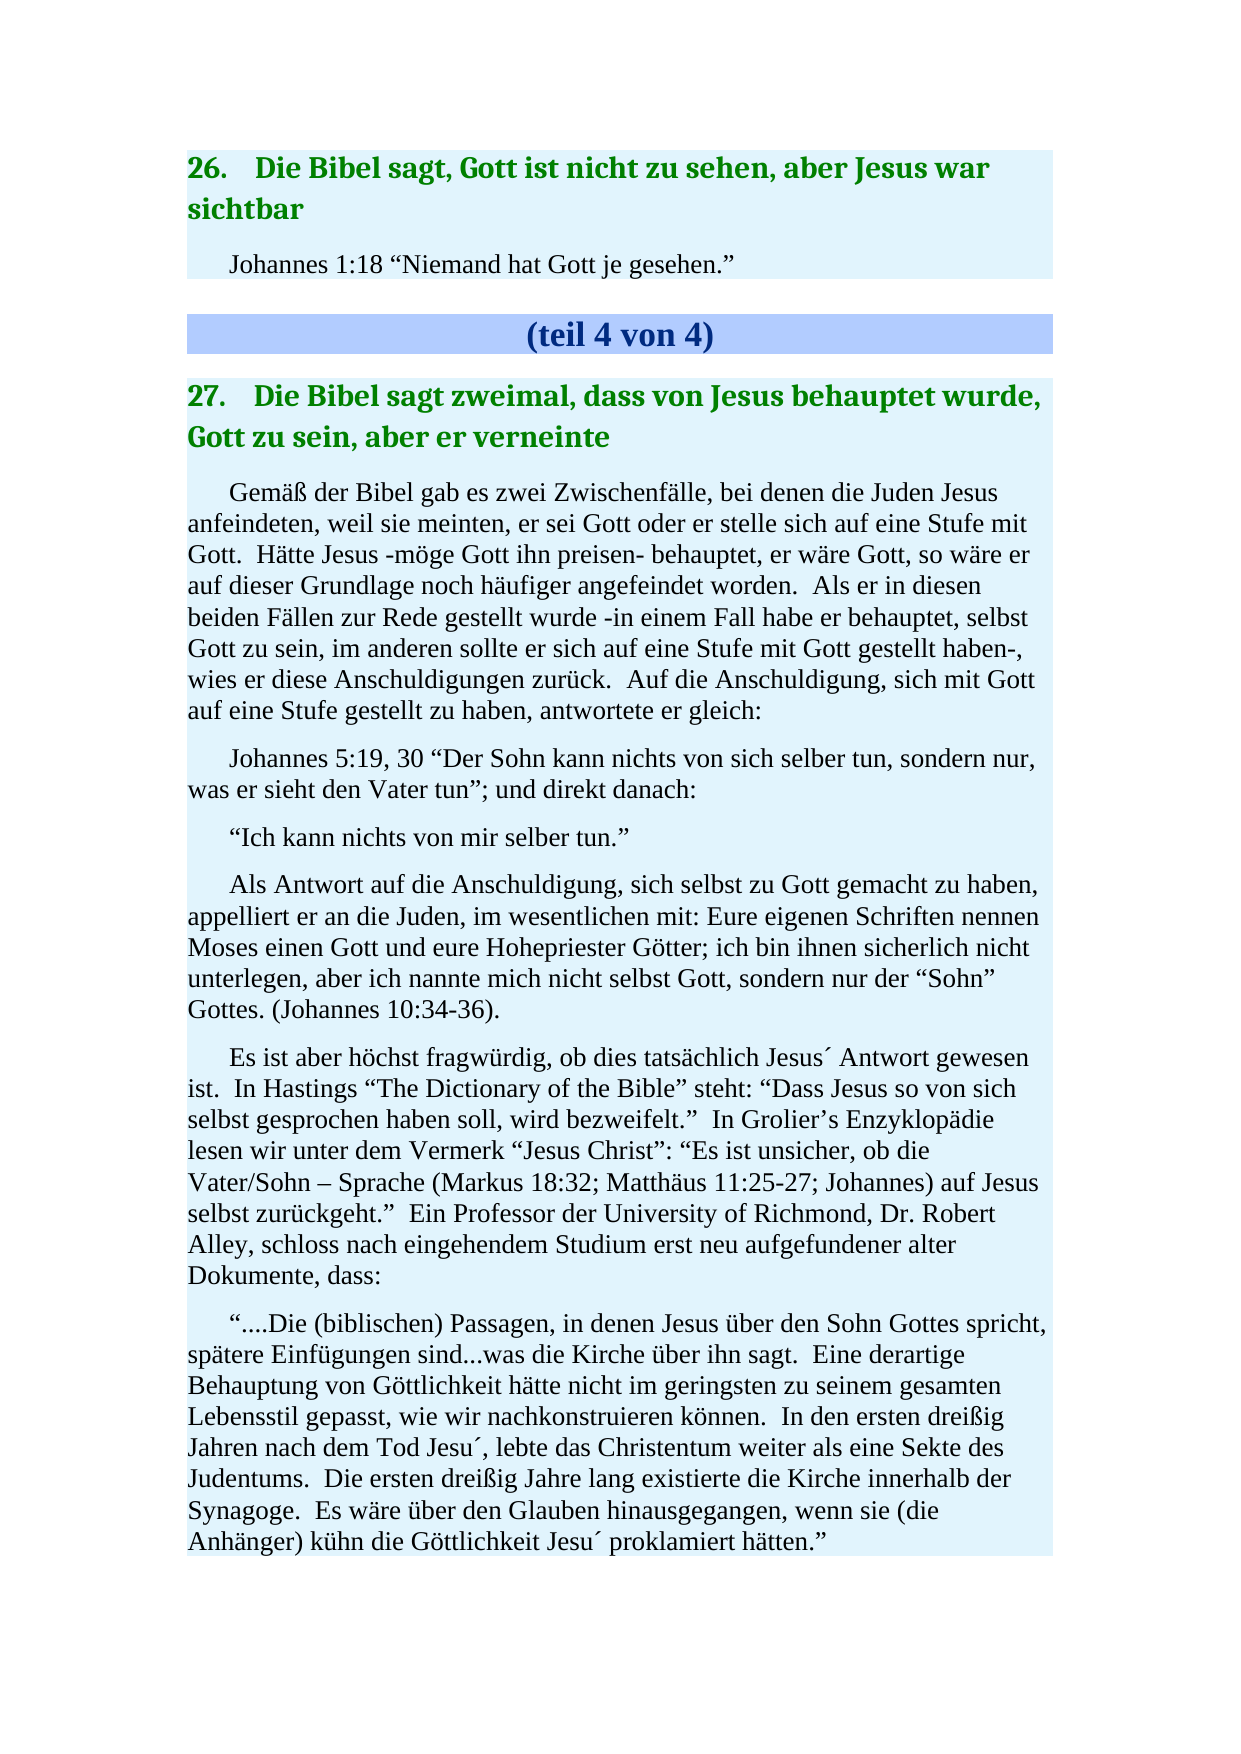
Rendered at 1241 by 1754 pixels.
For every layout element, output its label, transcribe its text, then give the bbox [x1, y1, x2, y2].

text Johannes 1:18 “Niemand hat Gott je gesehen.” [187, 248, 1053, 279]
text Es ist aber höchst fragwürdig, ob dies tatsächlich Jesus´ Antwort gewesen ist. In Hastings “The Dictionary of the Bible” steht: “Dass Jesus so von sich selbst gesprochen haben soll, wird bezweifelt.” In Grolier’s Enzyklopädie lesen wir unter dem Vermerk “Jesus Christ”: “Es ist unsicher, ob die Vater/Sohn – Sprache (Markus 18:32; Matthäus 11:25-27; Johannes) auf Jesus selbst zurückgeht.” Ein Professor der University of Richmond, Dr. Robert Alley, schloss nach eingehendem Studium erst neu aufgefundener alter Dokumente, dass: [187, 1041, 1053, 1290]
text “....Die (biblischen) Passagen, in denen Jesus über den Sohn Gottes spricht, spätere Einfügungen sind...was die Kirche über ihn sagt. Eine derartige Behauptung von Göttlichkeit hätte nicht im geringsten zu seinem gesamten Lebensstil gepasst, wie wir nachkonstruieren können. In den ersten dreißig Jahren nach dem Tod Jesu´, lebte das Christentum weiter als eine Sekte des Judentums. Die ersten dreißig Jahre lang existierte die Kirche innerhalb der Synagoge. Es wäre über den Glauben hinausgegangen, wenn sie (die Anhänger) kühn die Göttlichkeit Jesu´ proklamiert hätten.” [187, 1307, 1053, 1556]
subtitle 27. Die Bibel sagt zweimal, dass von Jesus behauptet wurde, Gott zu sein, aber er verneinte [187, 378, 1053, 455]
text Johannes 5:19, 30 “Der Sohn kann nichts von sich selber tun, sondern nur, was er sieht den Vater tun”; und direkt danach: [187, 742, 1053, 804]
subtitle (teil 4 von 4) [187, 314, 1053, 354]
text Als Antwort auf die Anschuldigung, sich selbst zu Gott gemacht zu haben, appelliert er an die Juden, im wesentlichen mit: Eure eigenen Schriften nennen Moses einen Gott und eure Hohepriester Götter; ich bin ihnen sicherlich nicht unterlegen, aber ich nannte mich nicht selbst Gott, sondern nur der “Sohn” Gottes. (Johannes 10:34-36). [187, 869, 1053, 1024]
text Gemäß der Bibel gab es zwei Zwischenfälle, bei denen die Juden Jesus anfeindeten, weil sie meinten, er sei Gott oder er stelle sich auf eine Stufe mit Gott. Hätte Jesus -möge Gott ihn preisen- behauptet, er wäre Gott, so wäre er auf dieser Grundlage noch häufiger angefeindet worden. Als er in diesen beiden Fällen zur Rede gestellt wurde -in einem Fall habe er behauptet, selbst Gott zu sein, im anderen sollte er sich auf eine Stufe mit Gott gestellt haben-, wies er diese Anschuldigungen zurück. Auf die Anschuldigung, sich mit Gott auf eine Stufe gestellt zu haben, antwortete er gleich: [187, 476, 1053, 725]
subtitle 26. Die Bibel sagt, Gott ist nicht zu sehen, aber Jesus war sichtbar [187, 150, 1053, 227]
text “Ich kann nichts von mir selber tun.” [187, 821, 1053, 852]
